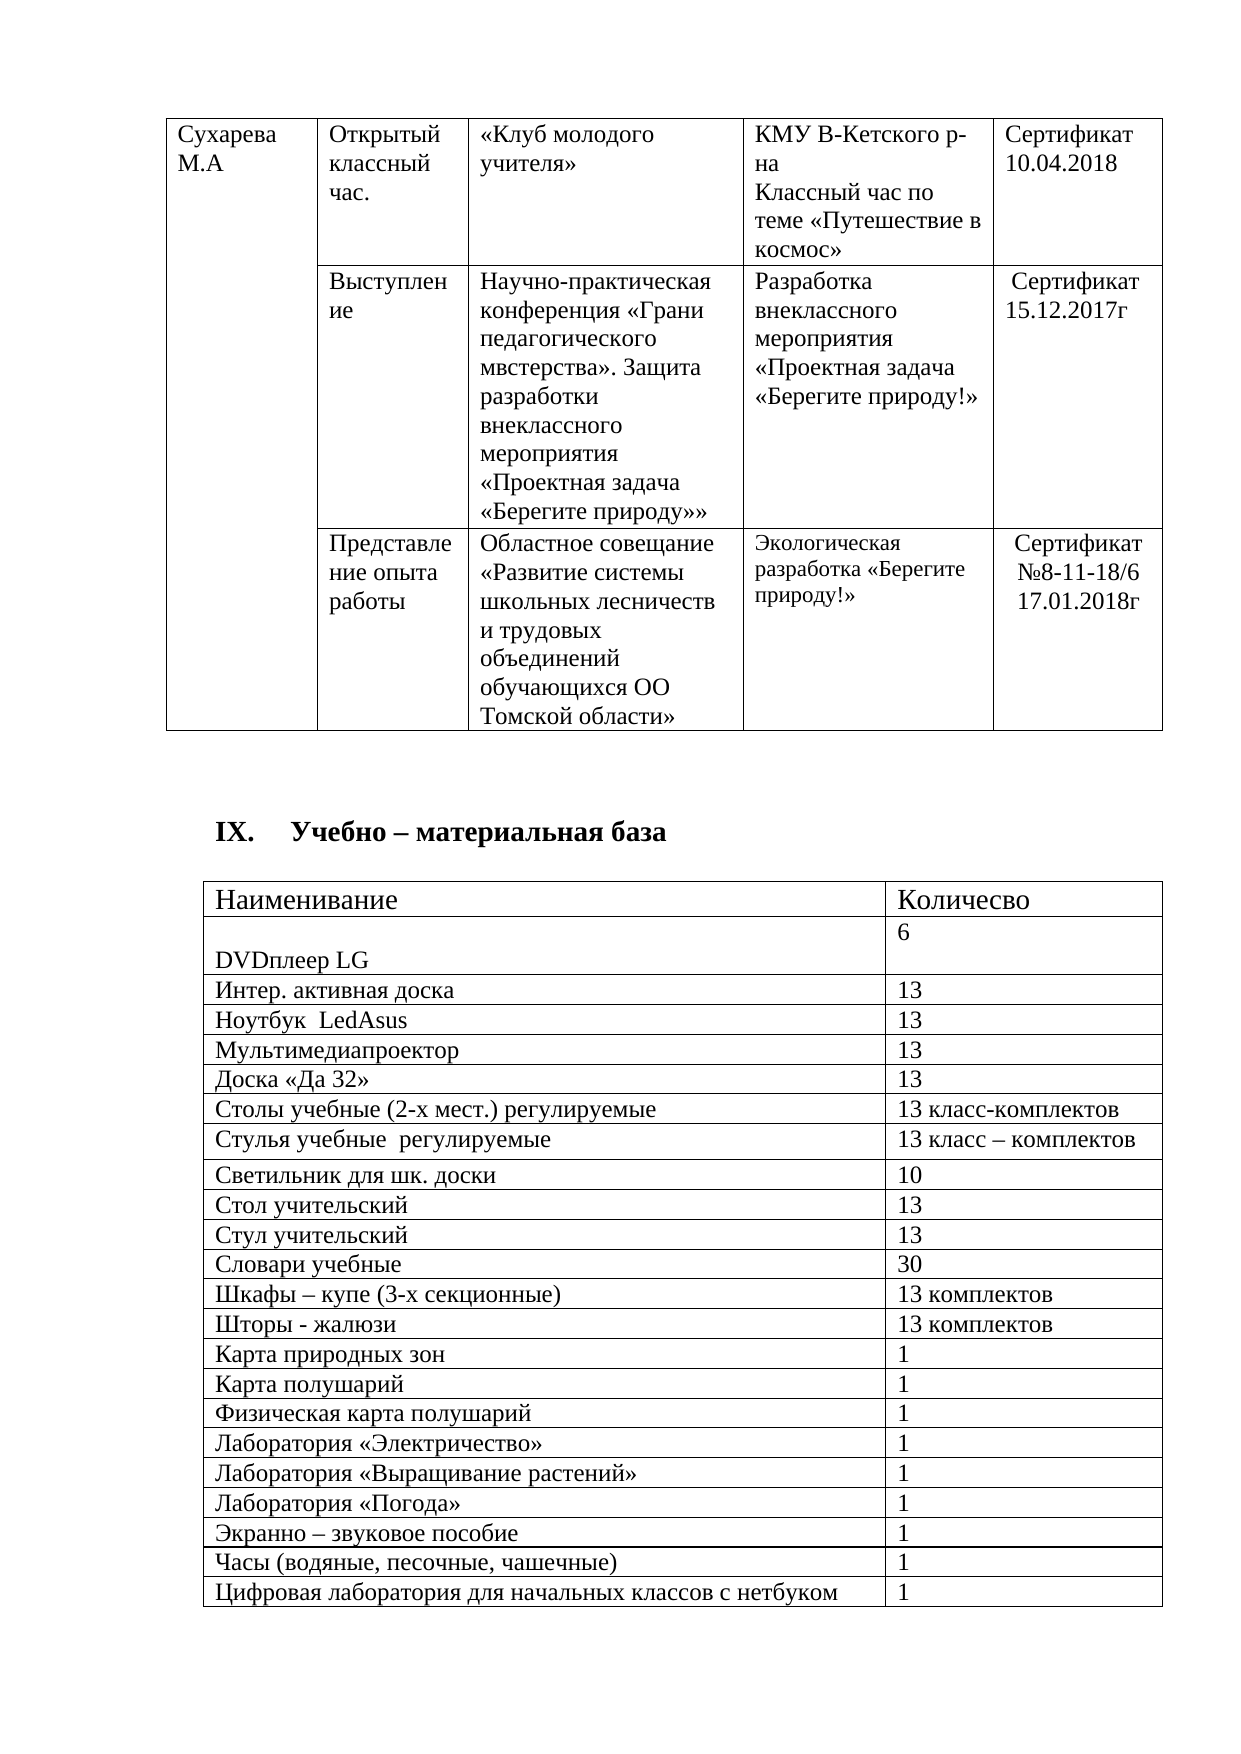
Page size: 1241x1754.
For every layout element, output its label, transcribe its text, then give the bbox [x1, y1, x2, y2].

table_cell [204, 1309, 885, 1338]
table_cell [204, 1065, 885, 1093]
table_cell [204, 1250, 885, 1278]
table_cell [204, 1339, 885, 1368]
table_cell Разработка внеклассного мероприятия «Проектная задача «Берегите природу!» [744, 266, 993, 527]
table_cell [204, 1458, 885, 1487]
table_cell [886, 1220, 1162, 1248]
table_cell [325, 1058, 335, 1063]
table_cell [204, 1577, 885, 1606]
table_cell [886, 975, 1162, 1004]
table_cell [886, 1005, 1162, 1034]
table_cell Сертификат №8-11-18/6 17.01.2018г [994, 529, 1162, 730]
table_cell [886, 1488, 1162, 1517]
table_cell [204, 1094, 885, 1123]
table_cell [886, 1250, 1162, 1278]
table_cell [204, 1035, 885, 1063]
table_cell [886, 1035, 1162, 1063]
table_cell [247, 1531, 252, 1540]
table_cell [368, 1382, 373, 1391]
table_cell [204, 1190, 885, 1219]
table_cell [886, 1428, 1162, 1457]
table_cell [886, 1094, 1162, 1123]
table_cell Сертификат 15.12.2017г [994, 266, 1162, 527]
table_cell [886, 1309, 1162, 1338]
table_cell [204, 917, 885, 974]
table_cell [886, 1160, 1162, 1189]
table_cell Представление опыта работы [318, 529, 468, 730]
table_cell Сертификат 10.04.2018 [994, 119, 1162, 265]
table_cell Областное совещание «Развитие системы школьных лесничеств и трудовых объединений обучающихся ОО Томской области» [469, 529, 743, 730]
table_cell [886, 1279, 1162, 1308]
table_cell КМУ В-Кетского р-на Классный час по теме «Путешествие в космос» [744, 119, 993, 265]
table_cell Экологическая разработка «Берегите природу!» [744, 529, 993, 730]
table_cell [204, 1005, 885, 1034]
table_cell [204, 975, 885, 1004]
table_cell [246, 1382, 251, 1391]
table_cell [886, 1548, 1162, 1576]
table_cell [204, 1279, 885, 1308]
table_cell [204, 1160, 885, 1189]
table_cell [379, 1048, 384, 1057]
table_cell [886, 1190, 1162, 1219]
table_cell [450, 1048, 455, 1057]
table_cell Выступление [318, 266, 468, 527]
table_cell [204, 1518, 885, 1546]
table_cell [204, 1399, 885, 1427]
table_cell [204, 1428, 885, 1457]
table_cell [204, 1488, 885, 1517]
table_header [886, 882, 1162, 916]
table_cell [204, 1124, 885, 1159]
table_header Наименивание [204, 882, 885, 916]
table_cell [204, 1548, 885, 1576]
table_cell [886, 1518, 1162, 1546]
table_cell Научно-практическая конференция «Грани педагогического мвстерства». Защита разработки внеклассного мероприятия «Проектная задача «Берегите природу»» [469, 266, 743, 527]
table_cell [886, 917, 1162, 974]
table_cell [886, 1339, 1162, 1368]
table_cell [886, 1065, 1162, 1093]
table_cell «Клуб молодого учителя» [469, 119, 743, 265]
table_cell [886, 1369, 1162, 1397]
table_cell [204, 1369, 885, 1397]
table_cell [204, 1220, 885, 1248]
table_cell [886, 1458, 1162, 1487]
table_cell Открытый классный час. [318, 119, 468, 265]
table_cell Сухарева М.А [167, 119, 317, 730]
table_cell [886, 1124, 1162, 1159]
list Учебно – материальная база [215, 814, 1152, 847]
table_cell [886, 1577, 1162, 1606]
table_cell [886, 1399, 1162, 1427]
